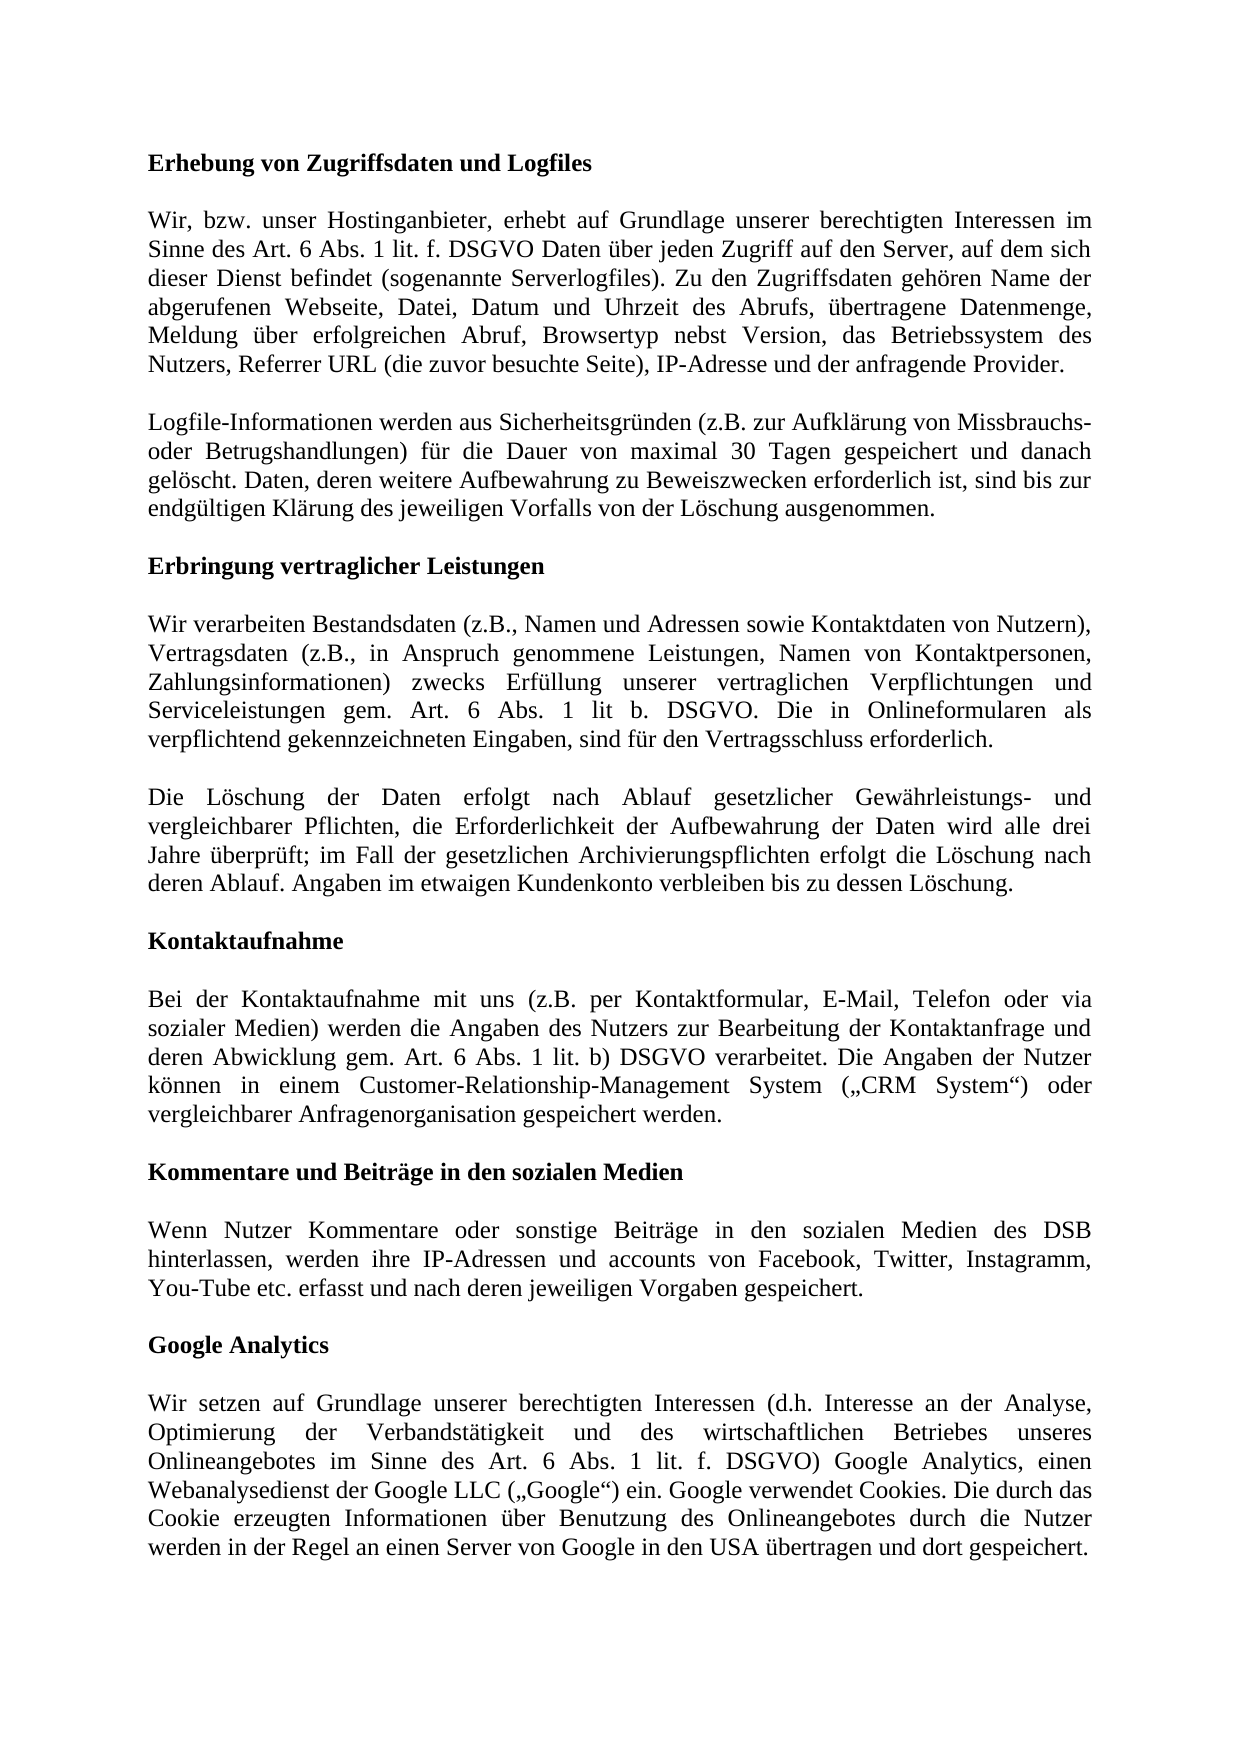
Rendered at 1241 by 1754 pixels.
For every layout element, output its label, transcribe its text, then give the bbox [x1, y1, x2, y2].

text Wir verarbeiten Bestandsdaten (z.B., Namen und Adressen sowie Kontaktdaten von Nutzern), Vertragsdaten (z.B., in Anspruch genommene Leistungen, Namen von Kontaktpersonen, Zahlungsinformationen) zwecks Erfüllung unserer vertraglichen Verpflichtungen und Serviceleistungen gem. Art. 6 Abs. 1 lit b. DSGVO. Die in Onlineformularen als verpflichtend gekennzeichneten Eingaben, sind für den Vertragsschluss erforderlich. [148, 609, 1093, 753]
text Bei der Kontaktaufnahme mit uns (z.B. per Kontaktformular, E-Mail, Telefon oder via sozialer Medien) werden die Angaben des Nutzers zur Bearbeitung der Kontaktanfrage und deren Abwicklung gem. Art. 6 Abs. 1 lit. b) DSGVO verarbeitet. Die Angaben der Nutzer können in einem Customer-Relationship-Management System („CRM System“) oder vergleichbarer Anfragenorganisation gespeichert werden. [148, 984, 1093, 1128]
text Erbringung vertraglicher Leistungen [148, 551, 1093, 580]
text Wenn Nutzer Kommentare oder sonstige Beiträge in den sozialen Medien des DSB hinterlassen, werden ihre IP-Adressen und accounts von Facebook, Twitter, Instagramm, You-Tube etc. erfasst und nach deren jeweiligen Vorgaben gespeichert. [148, 1215, 1093, 1301]
text Kontaktaufnahme [148, 926, 1093, 955]
text Wir setzen auf Grundlage unserer berechtigten Interessen (d.h. Interesse an der Analyse, Optimierung der Verbandstätigkeit und des wirtschaftlichen Betriebes unseres Onlineangebotes im Sinne des Art. 6 Abs. 1 lit. f. DSGVO) Google Analytics, einen Webanalysedienst der Google LLC („Google“) ein. Google verwendet Cookies. Die durch das Cookie erzeugten Informationen über Benutzung des Onlineangebotes durch die Nutzer werden in der Regel an einen Server von Google in den USA übertragen und dort gespeichert. [148, 1388, 1093, 1561]
text Logfile-Informationen werden aus Sicherheitsgründen (z.B. zur Aufklärung von Missbrauchs- oder Betrugshandlungen) für die Dauer von maximal 30 Tagen gespeichert und danach gelöscht. Daten, deren weitere Aufbewahrung zu Beweiszwecken erforderlich ist, sind bis zur endgültigen Klärung des jeweiligen Vorfalls von der Löschung ausgenommen. [148, 407, 1093, 522]
text Wir, bzw. unser Hostinganbieter, erhebt auf Grundlage unserer berechtigten Interessen im Sinne des Art. 6 Abs. 1 lit. f. DSGVO Daten über jeden Zugriff auf den Server, auf dem sich dieser Dienst befindet (sogenannte Serverlogfiles). Zu den Zugriffsdaten gehören Name der abgerufenen Webseite, Datei, Datum und Uhrzeit des Abrufs, übertragene Datenmenge, Meldung über erfolgreichen Abruf, Browsertyp nebst Version, das Betriebssystem des Nutzers, Referrer URL (die zuvor besuchte Seite), IP-Adresse und der anfragende Provider. [148, 206, 1093, 378]
text Google Analytics [148, 1331, 1093, 1359]
text Die Löschung der Daten erfolgt nach Ablauf gesetzlicher Gewährleistungs- und vergleichbarer Pflichten, die Erforderlichkeit der Aufbewahrung der Daten wird alle drei Jahre überprüft; im Fall der gesetzlichen Archivierungspflichten erfolgt die Löschung nach deren Ablauf. Angaben im etwaigen Kundenkonto verbleiben bis zu dessen Löschung. [148, 782, 1093, 897]
text Kommentare und Beiträge in den sozialen Medien [148, 1157, 1093, 1186]
text Erhebung von Zugriffsdaten und Logfiles [148, 148, 1093, 176]
